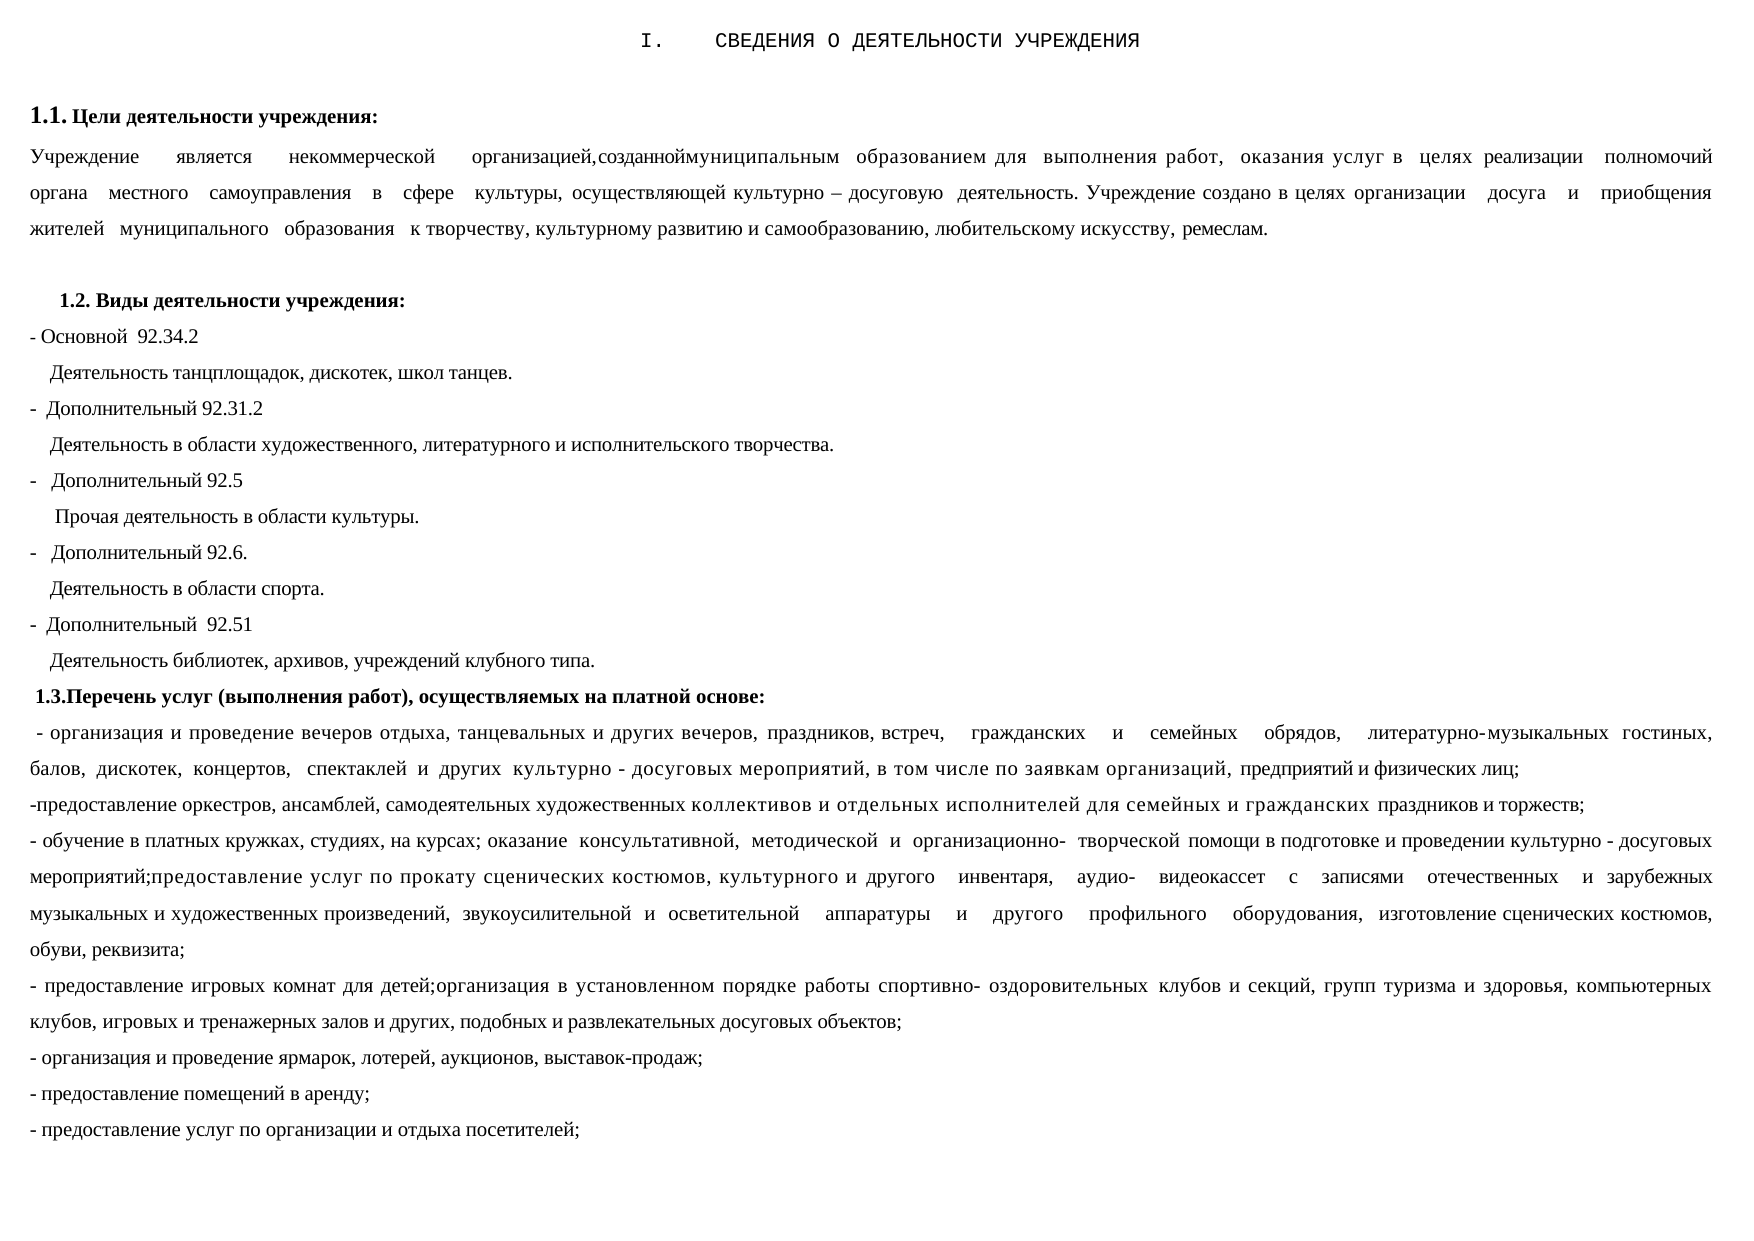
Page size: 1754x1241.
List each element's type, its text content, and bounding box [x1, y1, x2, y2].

text Деятельность танцплощадок, дискотек, школ танцев. [29, 360, 1713, 384]
text - предоставление услуг по организации и отдыха посетителей; [29, 1117, 1713, 1141]
text - Дополнительный 92.6. [29, 540, 1713, 564]
text - предоставление игровых комнат для детей;организация в установленном порядке работы спортивно- оздоровительных клубов и секций, групп туризма и здоровья, компьютерных клубов, игровых и тренажерных залов и других, подобных и развлекательных досуговых объектов; [29, 972, 1713, 1033]
text - организация и проведение вечеров отдыха, танцевальных и других вечеров, праздников, встреч, гражданских и семейных обрядов, литературно-музыкальных гостиных, балов, дискотек, концертов, спектаклей и других культурно - досуговых мероприятий, в том числе по заявкам организаций, предприятий и физических лиц; [29, 720, 1713, 780]
text 1.3.Перечень услуг (выполнения работ), осуществляемых на платной основе: [29, 684, 1713, 708]
text - Дополнительный 92.5 [29, 468, 1713, 492]
text Учреждение является некоммерческой организацией,созданноймуниципальным образованием для выполнения работ, оказания услуг в целях реализации полномочий органа местного самоуправления в сфере культуры, осуществляющей культурно – досуговую деятельность. Учреждение создано в целях организации досуга и приобщения жителей муниципального образования к творчеству, культурному развитию и самообразованию, любительскому искусству, ремеслам. [29, 143, 1713, 240]
text Деятельность библиотек, архивов, учреждений клубного типа. [29, 648, 1713, 672]
text - организация и проведение ярмарок, лотерей, аукционов, выставок-продаж; [29, 1044, 1713, 1069]
list СВЕДЕНИЯ О ДЕЯТЕЛЬНОСТИ УЧРЕЖДЕНИЯ [67, 29, 1713, 53]
text - Дополнительный 92.31.2 [29, 396, 1713, 420]
text - обучение в платных кружках, студиях, на курсах; оказание консультативной, методической и организационно- творческой помощи в подготовке и проведении культурно - досуговых мероприятий;предоставление услуг по прокату сценических костюмов, культурного и другого инвентаря, аудио- видеокассет с записями отечественных и зарубежных музыкальных и художественных произведений, звукоусилительной и осветительной аппаратуры и другого профильного оборудования, изготовление сценических костюмов, обуви, реквизита; [29, 828, 1713, 961]
text - Дополнительный 92.51 [29, 612, 1713, 636]
text Прочая деятельность в области культуры. [29, 504, 1713, 528]
text Деятельность в области спорта. [29, 576, 1713, 600]
text - предоставление помещений в аренду; [29, 1081, 1713, 1105]
text - Основной 92.34.2 [29, 324, 1713, 348]
list Цели деятельности учреждения: [29, 100, 1713, 129]
text 1.2. Виды деятельности учреждения: [29, 288, 1713, 312]
text Деятельность в области художественного, литературного и исполнительского творчества. [29, 432, 1713, 456]
text -предоставление оркестров, ансамблей, самодеятельных художественных коллективов и отдельных исполнителей для семейных и гражданских праздников и торжеств; [29, 792, 1713, 816]
